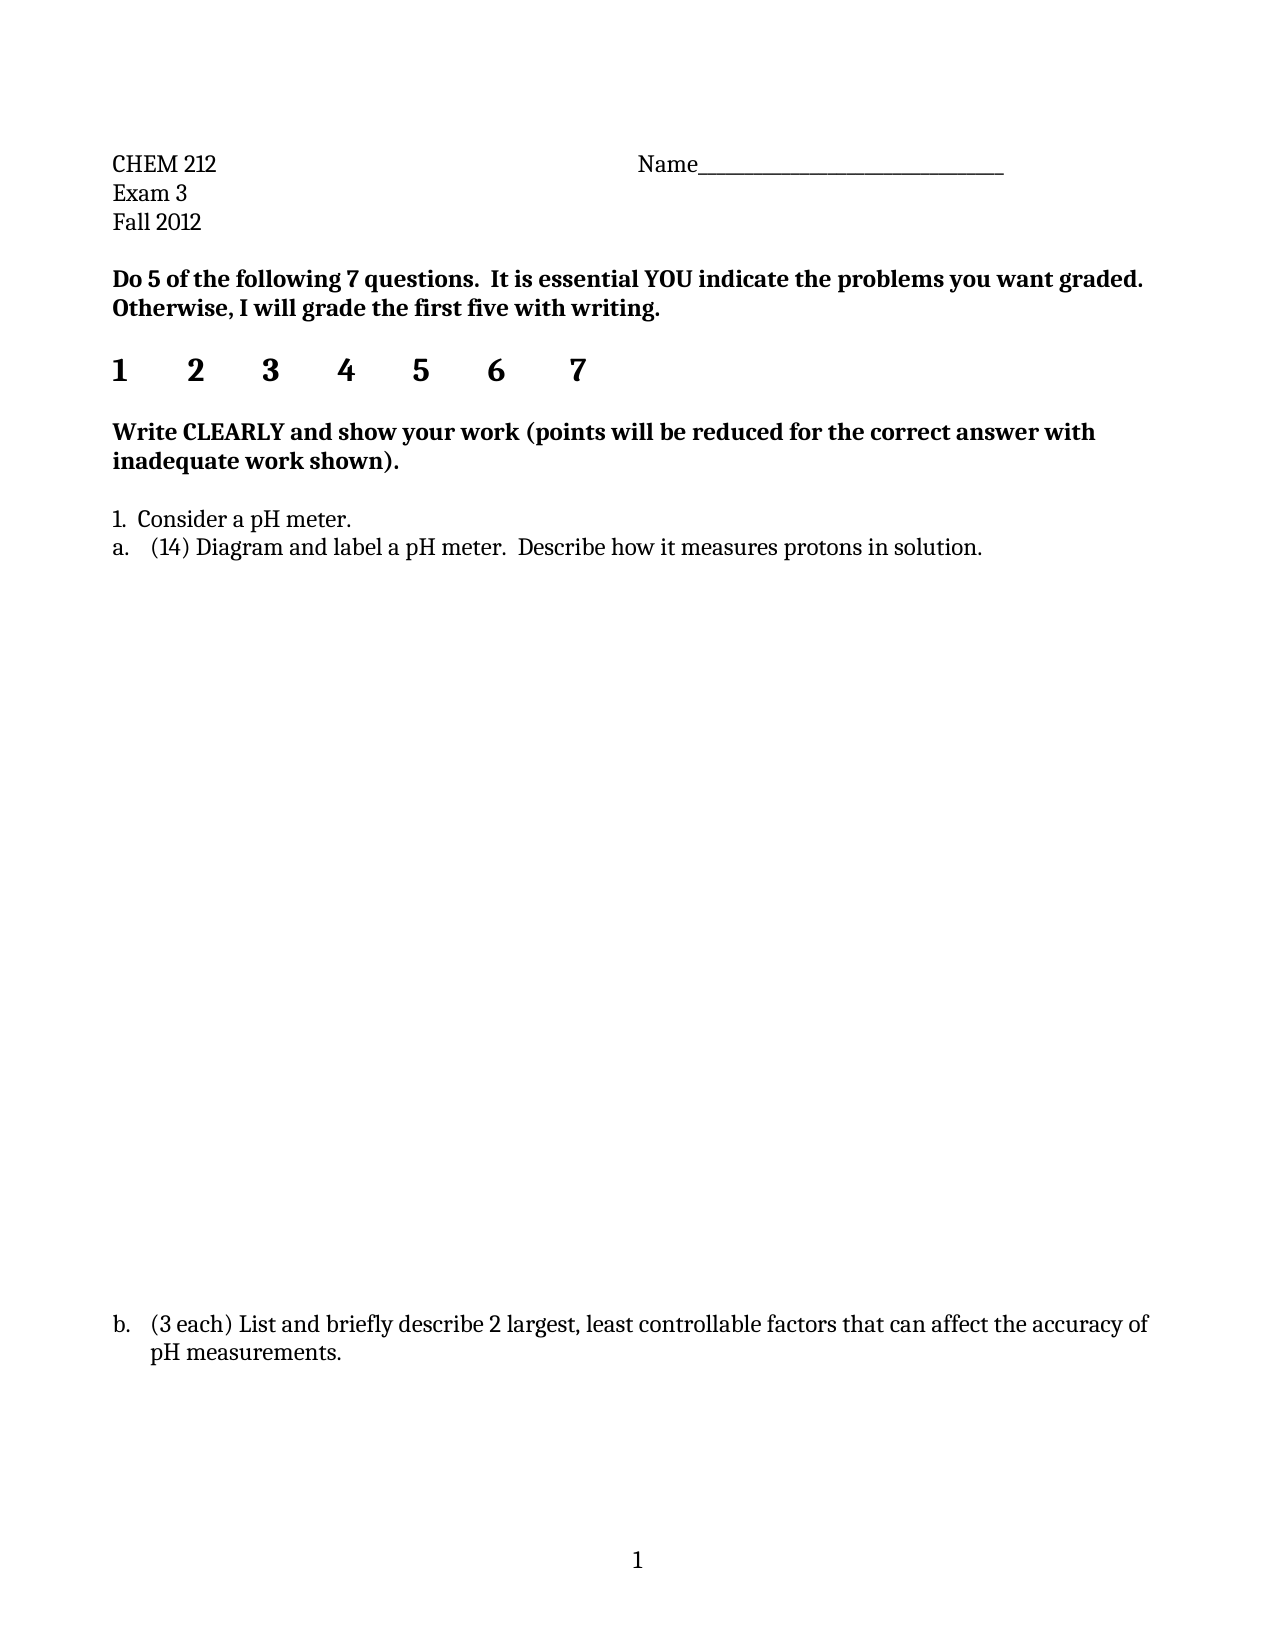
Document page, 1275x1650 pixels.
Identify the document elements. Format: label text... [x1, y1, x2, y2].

text Do 5 of the following 7 questions. It is essential YOU indicate the problems you want graded. Otherwise, I will grade the first five with writing. [112, 265, 1162, 322]
text CHEM 212 Name_________________________________ [112, 150, 1162, 179]
list (14) Diagram and label a pH meter. Describe how it measures protons in solution. [112, 533, 1162, 562]
text Exam 3 [112, 179, 1162, 207]
text 1. Consider a pH meter. [112, 504, 1162, 533]
text Fall 2012 [112, 207, 1162, 236]
list (3 each) List and briefly describe 2 largest, least controllable factors that can affect the accuracy of pH measurements. [112, 1309, 1162, 1367]
text 1 2 3 4 5 6 7 [112, 351, 1162, 389]
text Write CLEARLY and show your work (points will be reduced for the correct answer with inadequate work shown). [112, 418, 1162, 476]
